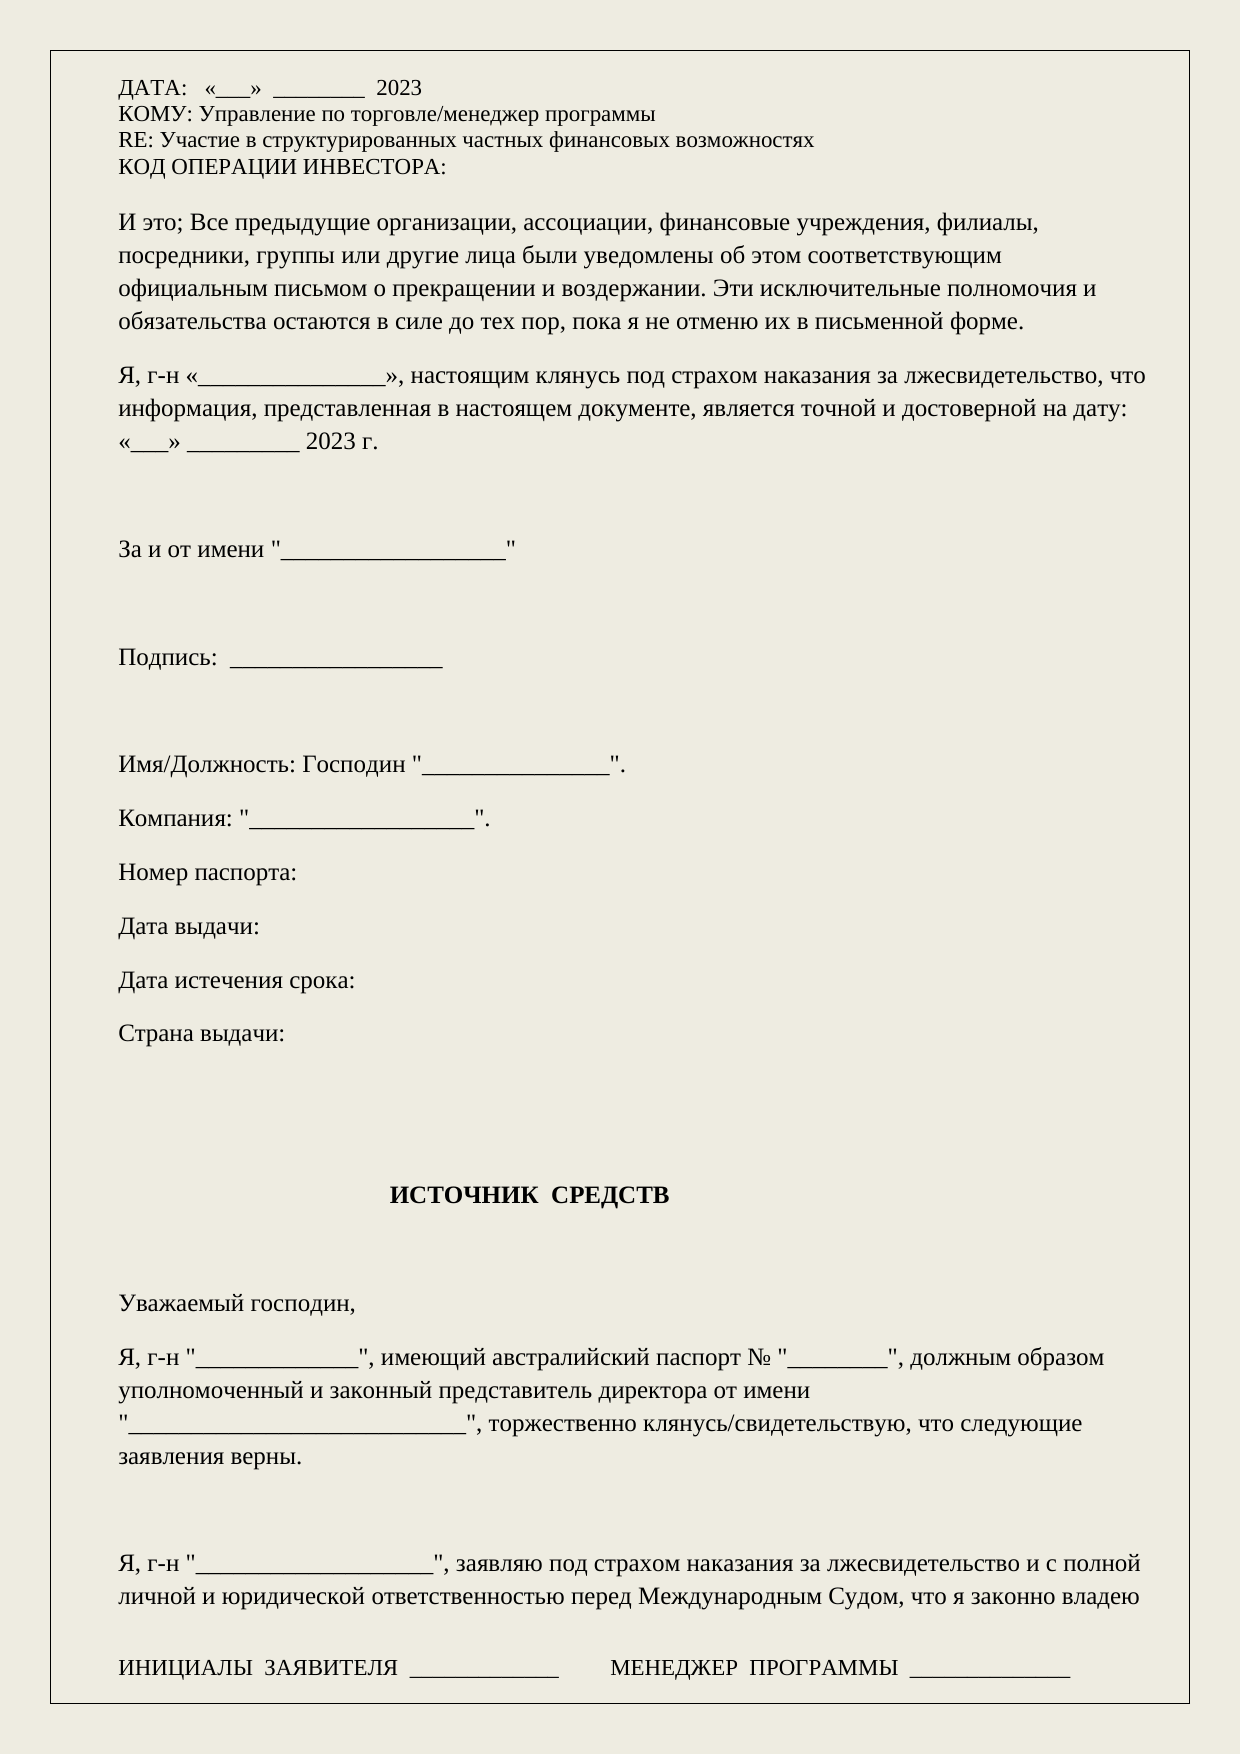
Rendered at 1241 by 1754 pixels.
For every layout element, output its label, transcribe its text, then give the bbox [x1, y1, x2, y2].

text Дата выдачи: [118, 911, 1152, 939]
text За и от имени "__________________" [118, 534, 1152, 563]
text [118, 1548, 1152, 1610]
text Я, г-н "_____________", имеющий австралийский паспорт № "________", должным образом уполномоченный и законный представитель директора от имени "___________________________", торжественно клянусь/свидетельствую, что следующие заявления верны. [118, 1342, 1152, 1469]
text Компания: "__________________". [118, 803, 1152, 832]
text Уважаемый господин, [118, 1288, 1152, 1317]
text Дата истечения срока: [118, 965, 1152, 993]
text И это; Все предыдущие организации, ассоциации, финансовые учреждения, филиалы, посредники, группы или другие лица были уведомлены об этом соответствующим официальным письмом о прекращении и воздержании. Эти исключительные полномочия и обязательства остаются в силе до тех пор, пока я не отменю их в письменной форме. [118, 207, 1152, 335]
text Я, г-н «_______________», настоящим клянусь под страхом наказания за лжесвидетельство, что информация, представленная в настоящем документе, является точной и достоверной на дату: «___» _________ 2023 г. [118, 360, 1152, 455]
text Страна выдачи: [118, 1018, 1152, 1047]
text Подпись: _________________ [118, 642, 1152, 670]
text ИСТОЧНИК СРЕДСТВ [177, 1180, 1152, 1209]
text Имя/Должность: Господин "_______________". [118, 749, 1152, 778]
text Номер паспорта: [118, 857, 1152, 886]
